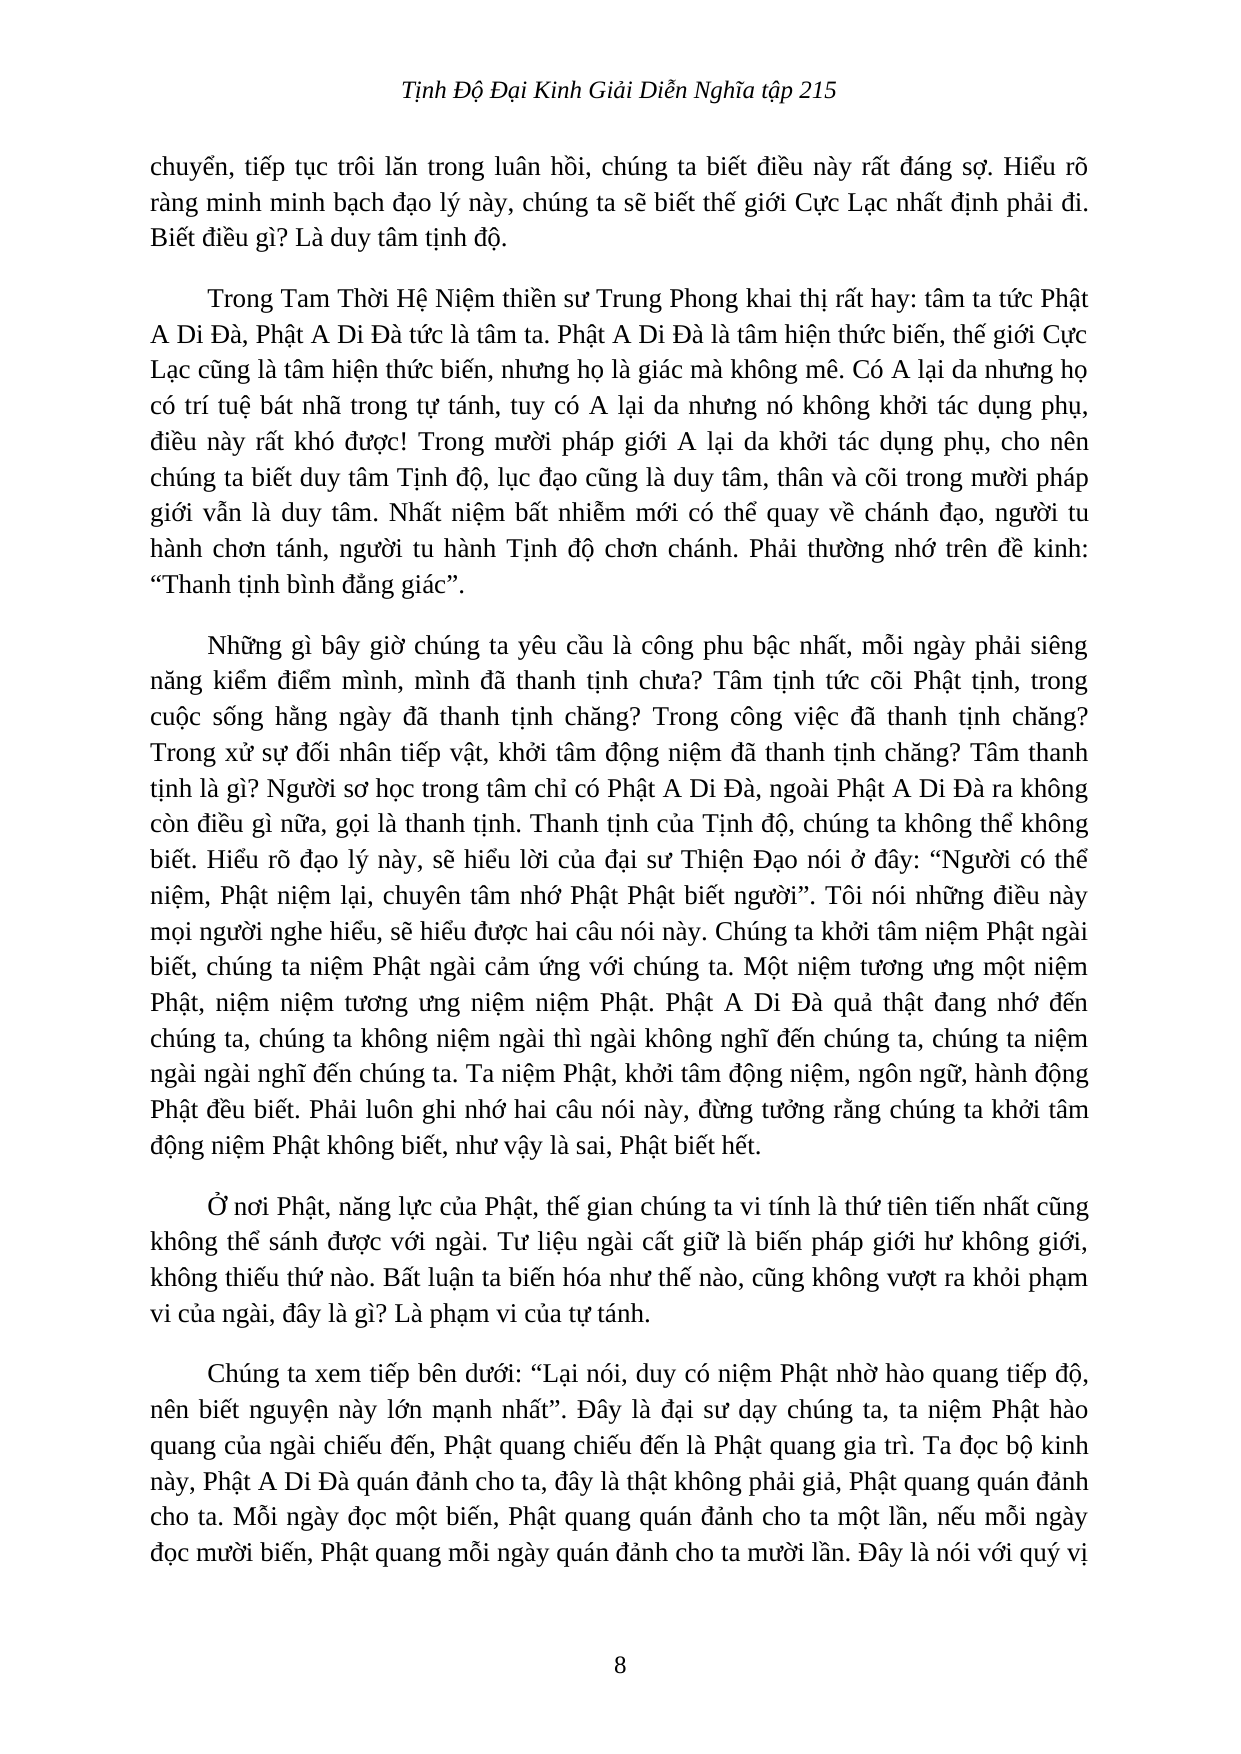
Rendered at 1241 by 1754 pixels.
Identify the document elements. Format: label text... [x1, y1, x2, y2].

text Những gì bây giờ chúng ta yêu cầu là công phu bậc nhất, mỗi ngày phải siêng năng kiểm điểm mình, mình đã thanh tịnh chưa? Tâm tịnh tức cõi Phật tịnh, trong cuộc sống hằng ngày đã thanh tịnh chăng? Trong công việc đã thanh tịnh chăng? Trong xử sự đối nhân tiếp vật, khởi tâm động niệm đã thanh tịnh chăng? Tâm thanh tịnh là gì? Người sơ học trong tâm chỉ có Phật A Di Đà, ngoài Phật A Di Đà ra không còn điều gì nữa, gọi là thanh tịnh. Thanh tịnh của Tịnh độ, chúng ta không thể không biết. Hiểu rõ đạo lý này, sẽ hiểu lời của đại sư Thiện Đạo nói ở đây: “Người có thể niệm, Phật niệm lại, chuyên tâm nhớ Phật Phật biết người”. Tôi nói những điều này mọi người nghe hiểu, sẽ hiểu được hai câu nói này. Chúng ta khởi tâm niệm Phật ngài biết, chúng ta niệm Phật ngài cảm ứng với chúng ta. Một niệm tương ưng một niệm Phật, niệm niệm tương ưng niệm niệm Phật. Phật A Di Đà quả thật đang nhớ đến chúng ta, chúng ta không niệm ngài thì ngài không nghĩ đến chúng ta, chúng ta niệm ngài ngài nghĩ đến chúng ta. Ta niệm Phật, khởi tâm động niệm, ngôn ngữ, hành động Phật đều biết. Phải luôn ghi nhớ hai câu nói này, đừng tưởng rằng chúng ta khởi tâm động niệm Phật không biết, như vậy là sai, Phật biết hết. [150, 629, 1090, 1160]
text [150, 1358, 1090, 1567]
text Ở nơi Phật, năng lực của Phật, thế gian chúng ta vi tính là thứ tiên tiến nhất cũng không thể sánh được với ngài. Tư liệu ngài cất giữ là biến pháp giới hư không giới, không thiếu thứ nào. Bất luận ta biến hóa như thế nào, cũng không vượt ra khỏi phạm vi của ngài, đây là gì? Là phạm vi của tự tánh. [150, 1190, 1090, 1328]
text Trong Tam Thời Hệ Niệm thiền sư Trung Phong khai thị rất hay: tâm ta tức Phật A Di Đà, Phật A Di Đà tức là tâm ta. Phật A Di Đà là tâm hiện thức biến, thế giới Cực Lạc cũng là tâm hiện thức biến, nhưng họ là giác mà không mê. Có A lại da nhưng họ có trí tuệ bát nhã trong tự tánh, tuy có A lại da nhưng nó không khởi tác dụng phụ, điều này rất khó được! Trong mười pháp giới A lại da khởi tác dụng phụ, cho nên chúng ta biết duy tâm Tịnh độ, lục đạo cũng là duy tâm, thân và cõi trong mười pháp giới vẫn là duy tâm. Nhất niệm bất nhiễm mới có thể quay về chánh đạo, người tu hành chơn tánh, người tu hành Tịnh độ chơn chánh. Phải thường nhớ trên đề kinh: “Thanh tịnh bình đẳng giác”. [150, 282, 1090, 599]
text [150, 150, 1090, 253]
